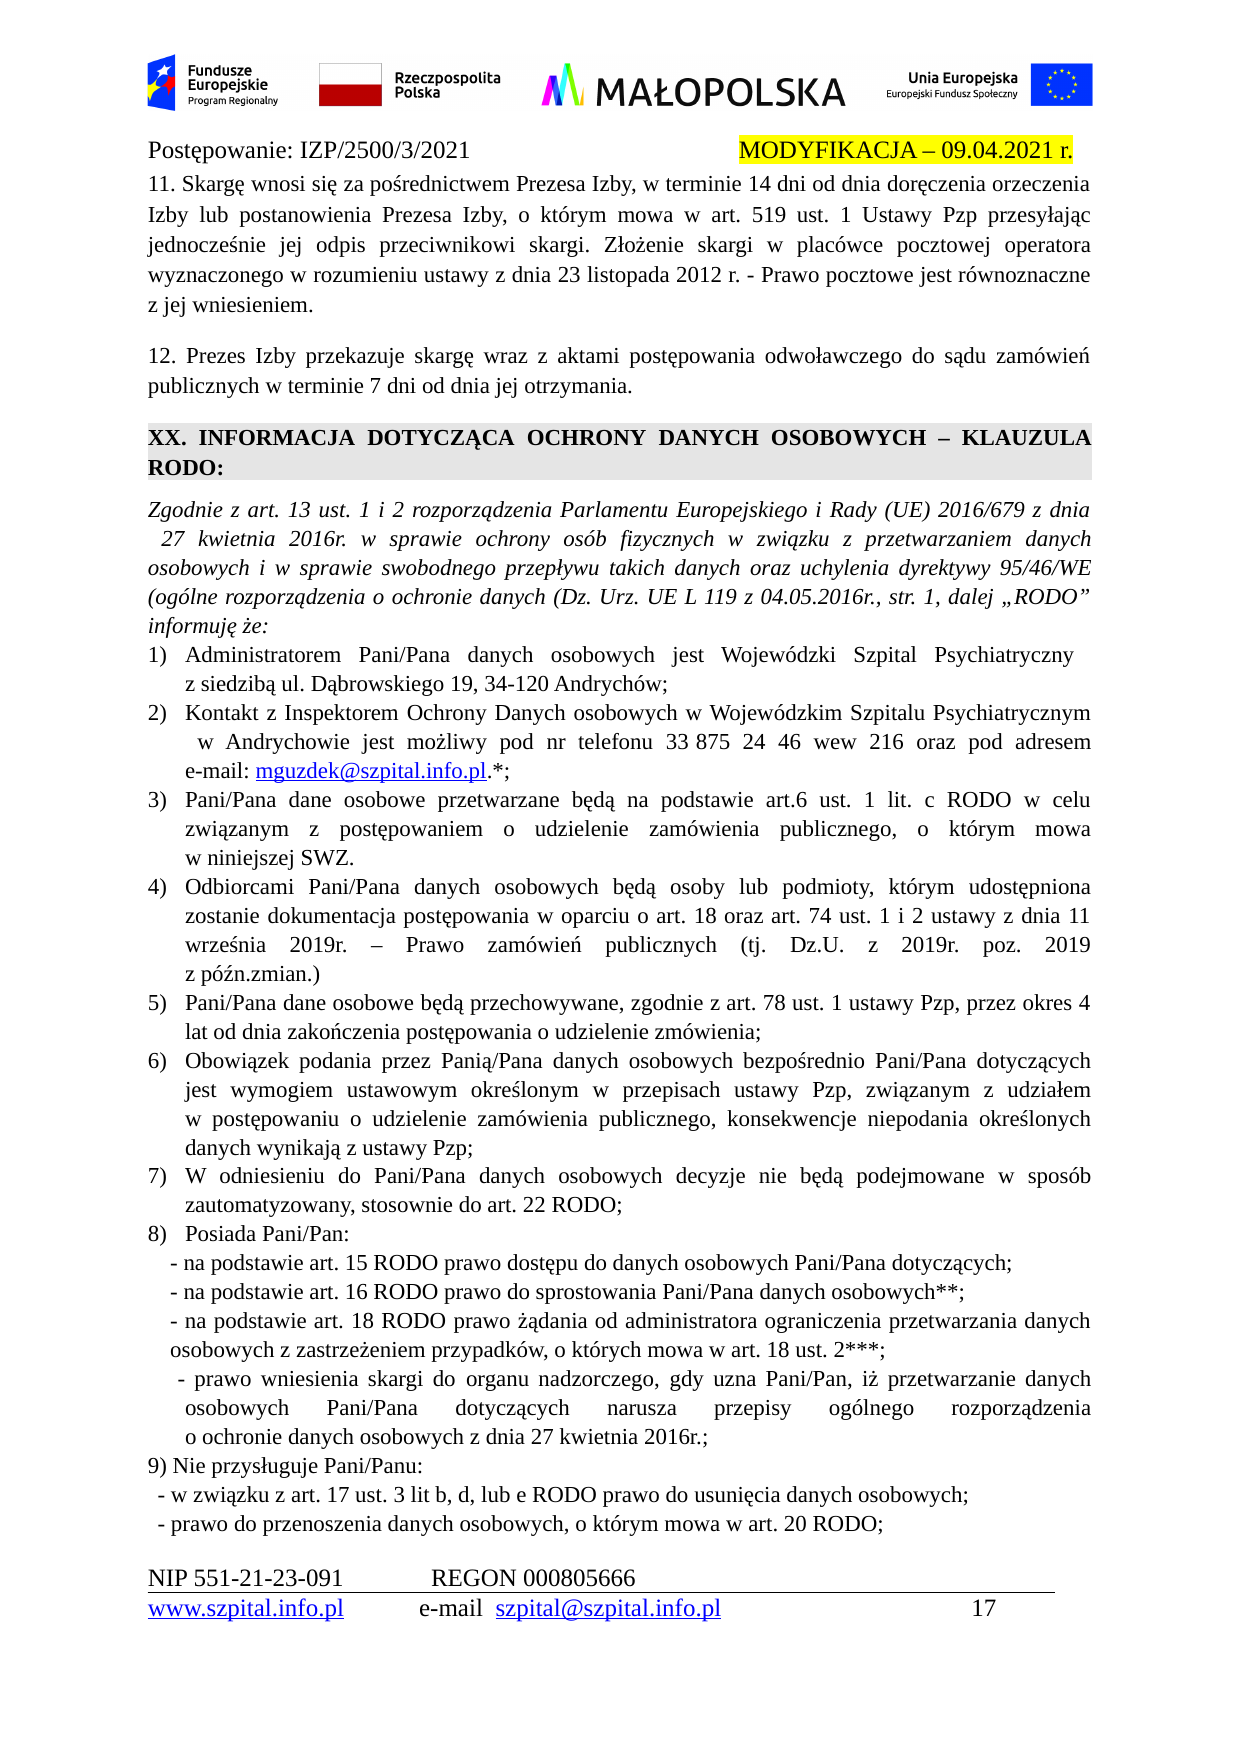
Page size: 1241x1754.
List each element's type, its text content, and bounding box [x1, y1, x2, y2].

text - prawo do przenoszenia danych osobowych, o którym mowa w art. 20 RODO; [140, 1510, 1092, 1536]
text - na podstawie art. 18 RODO prawo żądania od administratora ograniczenia przetwarzania danych osobowych z zastrzeżeniem przypadków, o których mowa w art. 18 ust. 2***; [170, 1307, 1092, 1363]
list Odbiorcami Pani/Pana danych osobowych będą osoby lub podmioty, którym udostępniona zostanie dokumentacja postępowania w oparciu o art. 18 oraz art. 74 ust. 1 i 2 ustawy z dnia 11 września 2019r. – Prawo zamówień publicznych (tj. Dz.U. z 2019r. poz. 2019 z późn.zmian.) [148, 873, 1092, 986]
list Posiada Pani/Pan: [148, 1220, 1092, 1247]
list 12. Prezes Izby przekazuje skargę wraz z aktami postępowania odwoławczego do sądu zamówień publicznych w terminie 7 dni od dnia jej otrzymania. [148, 342, 1092, 399]
list Kontakt z Inspektorem Ochrony Danych osobowych w Wojewódzkim Szpitalu Psychiatrycznym w Andrychowie jest możliwy pod nr telefonu 33 875 24 46 wew 216 oraz pod adresem e-mail: mguzdek@szpital.info.pl.*; [148, 699, 1092, 783]
list 11. Skargę wnosi się za pośrednictwem Prezesa Izby, w terminie 14 dni od dnia doręczenia orzeczenia Izby lub postanowienia Prezesa Izby, o którym mowa w art. 519 ust. 1 Ustawy Pzp przesyłając jednocześnie jej odpis przeciwnikowi skargi. Złożenie skargi w placówce pocztowej operatora wyznaczonego w rozumieniu ustawy z dnia 23 listopada 2012 r. - Prawo pocztowe jest równoznaczne z jej wniesieniem. [148, 170, 1092, 318]
text - na podstawie art. 15 RODO prawo dostępu do danych osobowych Pani/Pana dotyczących; [170, 1249, 1092, 1276]
list Pani/Pana dane osobowe będą przechowywane, zgodnie z art. 78 ust. 1 ustawy Pzp, przez okres 4 lat od dnia zakończenia postępowania o udzielenie zmówienia; [148, 989, 1092, 1044]
text XX. INFORMACJA DOTYCZĄCA OCHRONY DANYCH OSOBOWYCH – KLAUZULA RODO: [148, 423, 1092, 480]
list Administratorem Pani/Pana danych osobowych jest Wojewódzki Szpital Psychiatryczny z siedzibą ul. Dąbrowskiego 19, 34-120 Andrychów; [148, 641, 1092, 697]
list W odniesieniu do Pani/Pana danych osobowych decyzje nie będą podejmowane w sposób zautomatyzowany, stosownie do art. 22 RODO; [148, 1162, 1092, 1218]
list Obowiązek podania przez Panią/Pana danych osobowych bezpośrednio Pani/Pana dotyczących jest wymogiem ustawowym określonym w przepisach ustawy Pzp, związanym z udziałem w postępowaniu o udzielenie zamówienia publicznego, konsekwencje niepodania określonych danych wynikają z ustawy Pzp; [148, 1047, 1092, 1160]
text - na podstawie art. 16 RODO prawo do sprostowania Pani/Pana danych osobowych**; [170, 1278, 1092, 1305]
text Zgodnie z art. 13 ust. 1 i 2 rozporządzenia Parlamentu Europejskiego i Rady (UE) 2016/679 z dnia 27 kwietnia 2016r. w sprawie ochrony osób fizycznych w związku z przetwarzaniem danych osobowych i w sprawie swobodnego przepływu takich danych oraz uchylenia dyrektywy 95/46/WE (ogólne rozporządzenia o ochronie danych (Dz. Urz. UE L 119 z 04.05.2016r., str. 1, dalej „RODO” informuję że: [148, 496, 1092, 639]
text - prawo wniesienia skargi do organu nadzorczego, gdy uzna Pani/Pan, iż przetwarzanie danych osobowych Pani/Pana dotyczących narusza przepisy ogólnego rozporządzenia o ochronie danych osobowych z dnia 27 kwietnia 2016r.; [140, 1365, 1092, 1449]
list Pani/Pana dane osobowe przetwarzane będą na podstawie art.6 ust. 1 lit. c RODO w celu związanym z postępowaniem o udzielenie zamówienia publicznego, o którym mowa w niniejszej SWZ. [148, 786, 1092, 870]
text 9) Nie przysługuje Pani/Panu: [148, 1452, 1092, 1478]
text - w związku z art. 17 ust. 3 lit b, d, lub e RODO prawo do usunięcia danych osobowych; [140, 1481, 1092, 1507]
picture [147, 54, 1093, 111]
